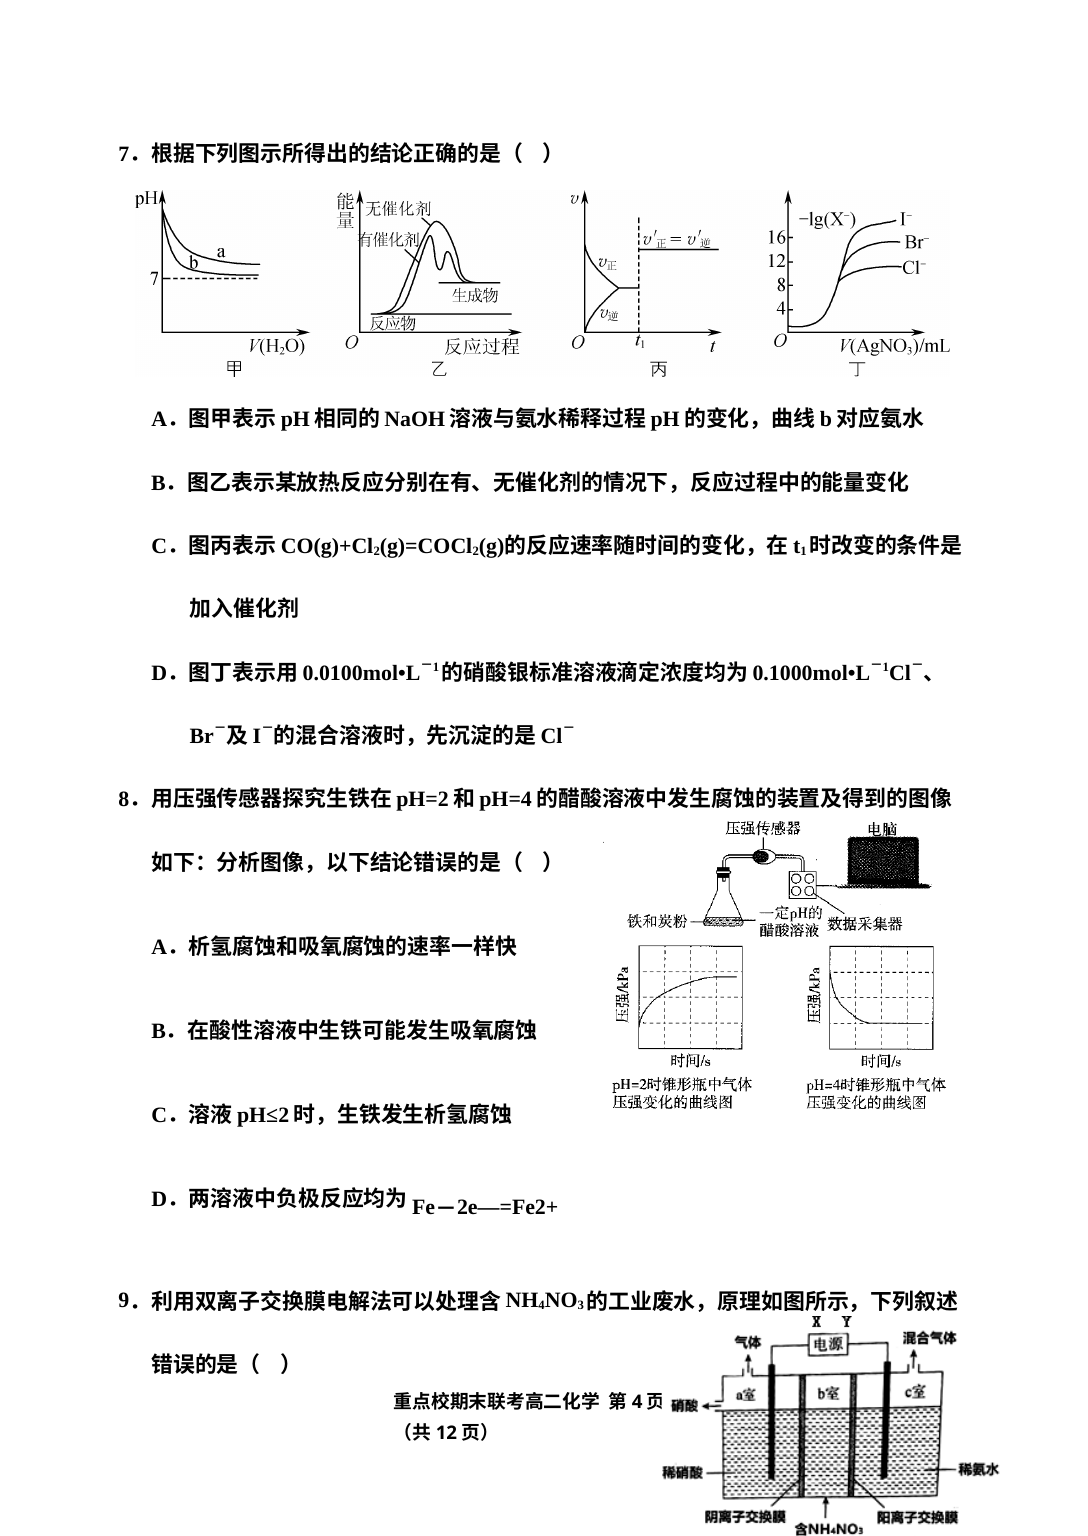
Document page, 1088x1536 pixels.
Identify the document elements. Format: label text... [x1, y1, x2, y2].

text 9．利用双离子交换膜电解法可以处理含NH4NO3的工业废水，原理如图所示，下列叙述错误的是（ ） [118, 1284, 969, 1379]
text 8．用压强传感器探究生铁在pH=2和pH=4的醋酸溶液中发生腐蚀的装置及得到的图像如下：分析图像，以下结论错误的是（ ） [118, 781, 969, 876]
text 7．根据下列图示所得出的结论正确的是（ ） [118, 136, 969, 168]
text A．析氢腐蚀和吸氧腐蚀的速率一样快 [118, 929, 969, 961]
text B．图乙表示某放热反应分别在有、无催化剂的情况下，反应过程中的能量变化 [118, 465, 969, 496]
text B．在酸性溶液中生铁可能发生吸氧腐蚀 [118, 1013, 969, 1045]
text C．图丙表示CO(g)+Cl2(g)=COCl2(g)的反应速率随时间的变化，在t1时改变的条件是加入催化剂 [151, 528, 969, 623]
text D．图丁表示用0.0100mol•L－1的硝酸银标准溶液滴定浓度均为0.1000mol•L－1Cl－、 [151, 655, 969, 686]
text Br－及I－的混合溶液时，先沉淀的是Cl－ [151, 718, 969, 750]
picture [661, 1316, 1008, 1536]
picture [581, 817, 992, 1115]
text C．溶液pH≤2时，生铁发生析氢腐蚀 [118, 1097, 969, 1129]
picture [135, 190, 950, 377]
text A．图甲表示pH相同的NaOH溶液与氨水稀释过程pH的变化，曲线b对应氨水 [118, 401, 969, 433]
text D．两溶液中负极反应均为Fe－2e—=Fe2+ [118, 1181, 969, 1222]
